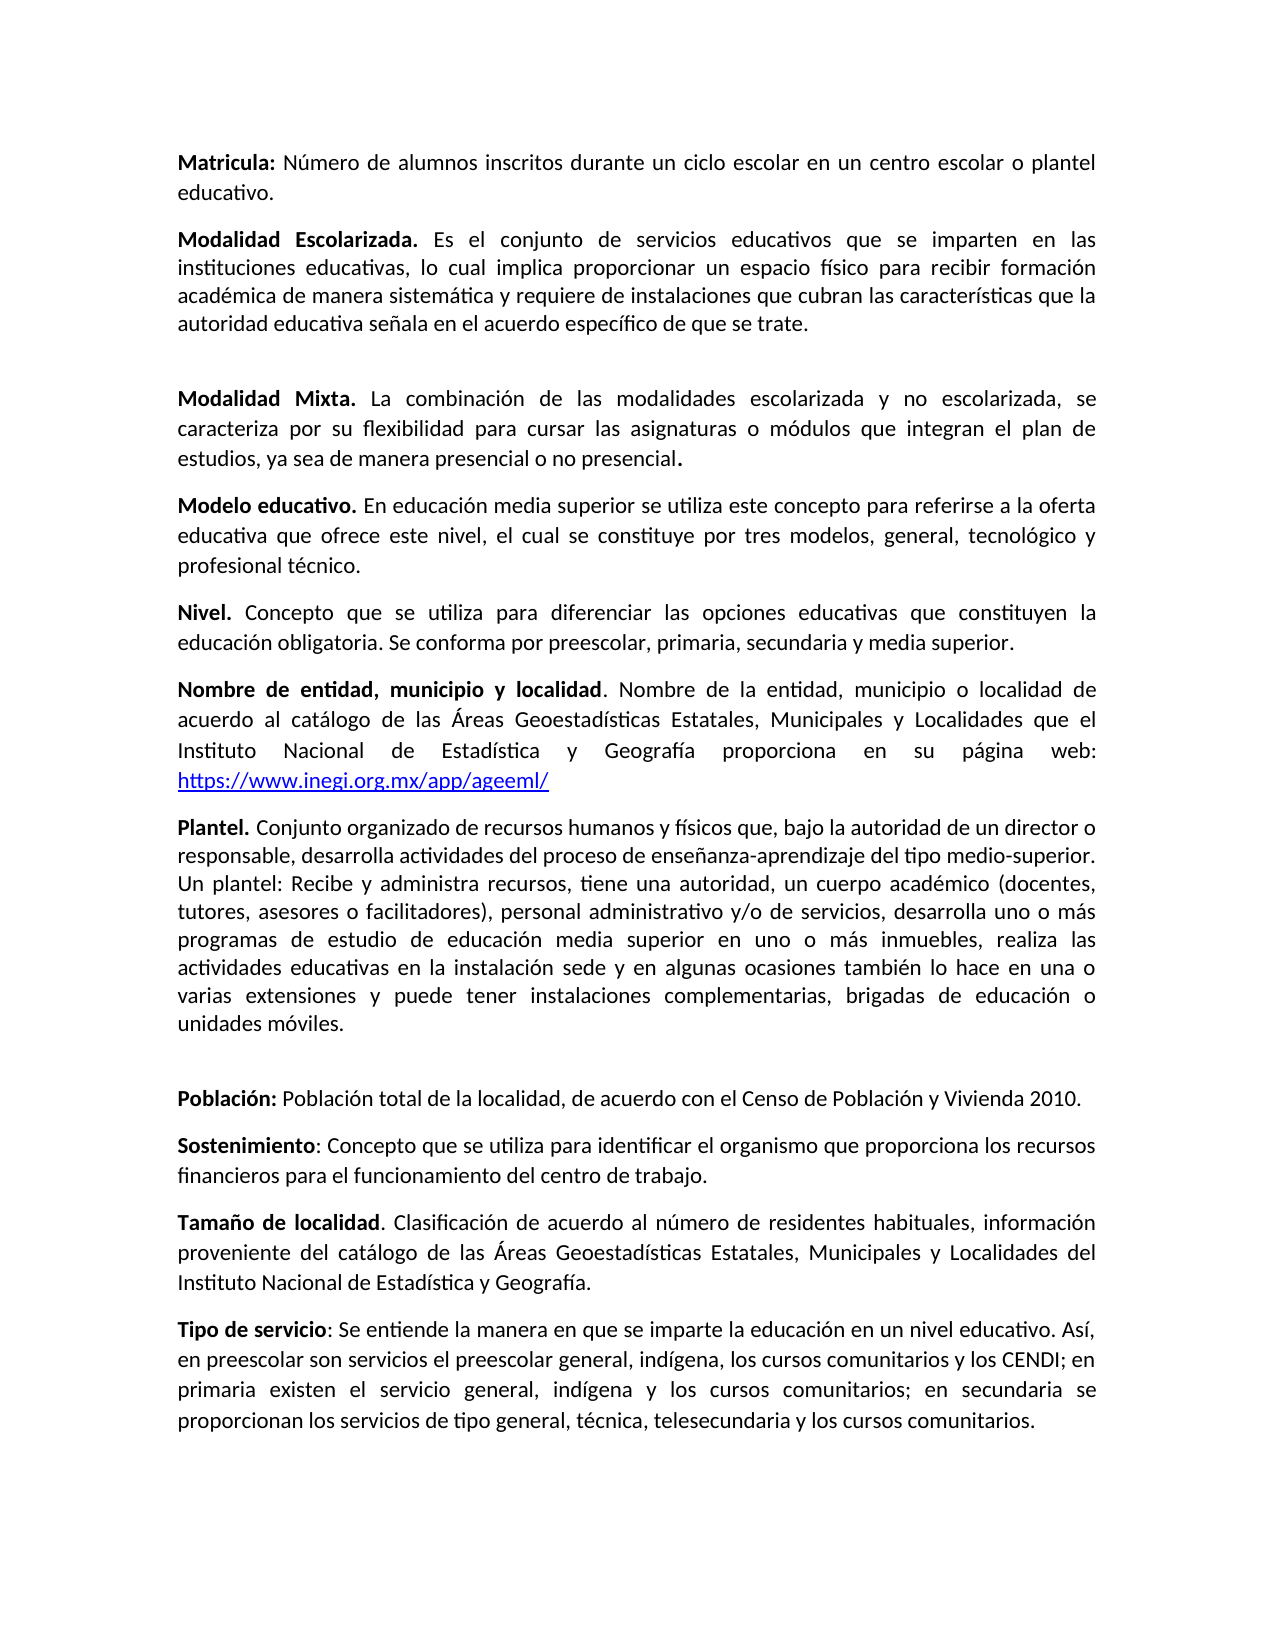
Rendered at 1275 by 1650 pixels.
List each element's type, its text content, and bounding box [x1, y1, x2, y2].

text Plantel. Conjunto organizado de recursos humanos y físicos que, bajo la autoridad de un director o responsable, desarrolla actividades del proceso de enseñanza-aprendizaje del tipo medio-superior. Un plantel: Recibe y administra recursos, tiene una autoridad, un cuerpo académico (docentes, tutores, asesores o facilitadores), personal administrativo y/o de servicios, desarrolla uno o más programas de estudio de educación media superior en uno o más inmuebles, realiza las actividades educativas en la instalación sede y en algunas ocasiones también lo hace en una o varias extensiones y puede tener instalaciones complementarias, brigadas de educación o unidades móviles. [177, 813, 1098, 1037]
text Modelo educativo. En educación media superior se utiliza este concepto para referirse a la oferta educativa que ofrece este nivel, el cual se constituye por tres modelos, general, tecnológico y profesional técnico. [177, 491, 1098, 579]
text Nombre de entidad, municipio y localidad. Nombre de la entidad, municipio o localidad de acuerdo al catálogo de las Áreas Geoestadísticas Estatales, Municipales y Localidades que el Instituto Nacional de Estadística y Geografía proporciona en su página web: https://www.inegi.org.mx/app/ageeml/ [177, 675, 1098, 794]
text Sostenimiento: Concepto que se utiliza para identificar el organismo que proporciona los recursos financieros para el funcionamiento del centro de trabajo. [177, 1131, 1098, 1189]
text Modalidad Escolarizada. Es el conjunto de servicios educativos que se imparten en las instituciones educativas, lo cual implica proporcionar un espacio físico para recibir formación académica de manera sistemática y requiere de instalaciones que cubran las características que la autoridad educativa señala en el acuerdo específico de que se trate. [177, 225, 1098, 337]
text Población: Población total de la localidad, de acuerdo con el Censo de Población y Vivienda 2010. [177, 1084, 1098, 1112]
text Tamaño de localidad. Clasificación de acuerdo al número de residentes habituales, información proveniente del catálogo de las Áreas Geoestadísticas Estatales, Municipales y Localidades del Instituto Nacional de Estadística y Geografía. [177, 1208, 1098, 1296]
text Tipo de servicio: Se entiende la manera en que se imparte la educación en un nivel educativo. Así, en preescolar son servicios el preescolar general, indígena, los cursos comunitarios y los CENDI; en primaria existen el servicio general, indígena y los cursos comunitarios; en secundaria se proporcionan los servicios de tipo general, técnica, telesecundaria y los cursos comunitarios. [177, 1315, 1098, 1434]
text Nivel. Concepto que se utiliza para diferenciar las opciones educativas que constituyen la educación obligatoria. Se conforma por preescolar, primaria, secundaria y media superior. [177, 598, 1098, 656]
text Modalidad Mixta. La combinación de las modalidades escolarizada y no escolarizada, se caracteriza por su flexibilidad para cursar las asignaturas o módulos que integran el plan de estudios, ya sea de manera presencial o no presencial. [177, 384, 1098, 472]
text Matricula: Número de alumnos inscritos durante un ciclo escolar en un centro escolar o plantel educativo. [177, 148, 1098, 206]
